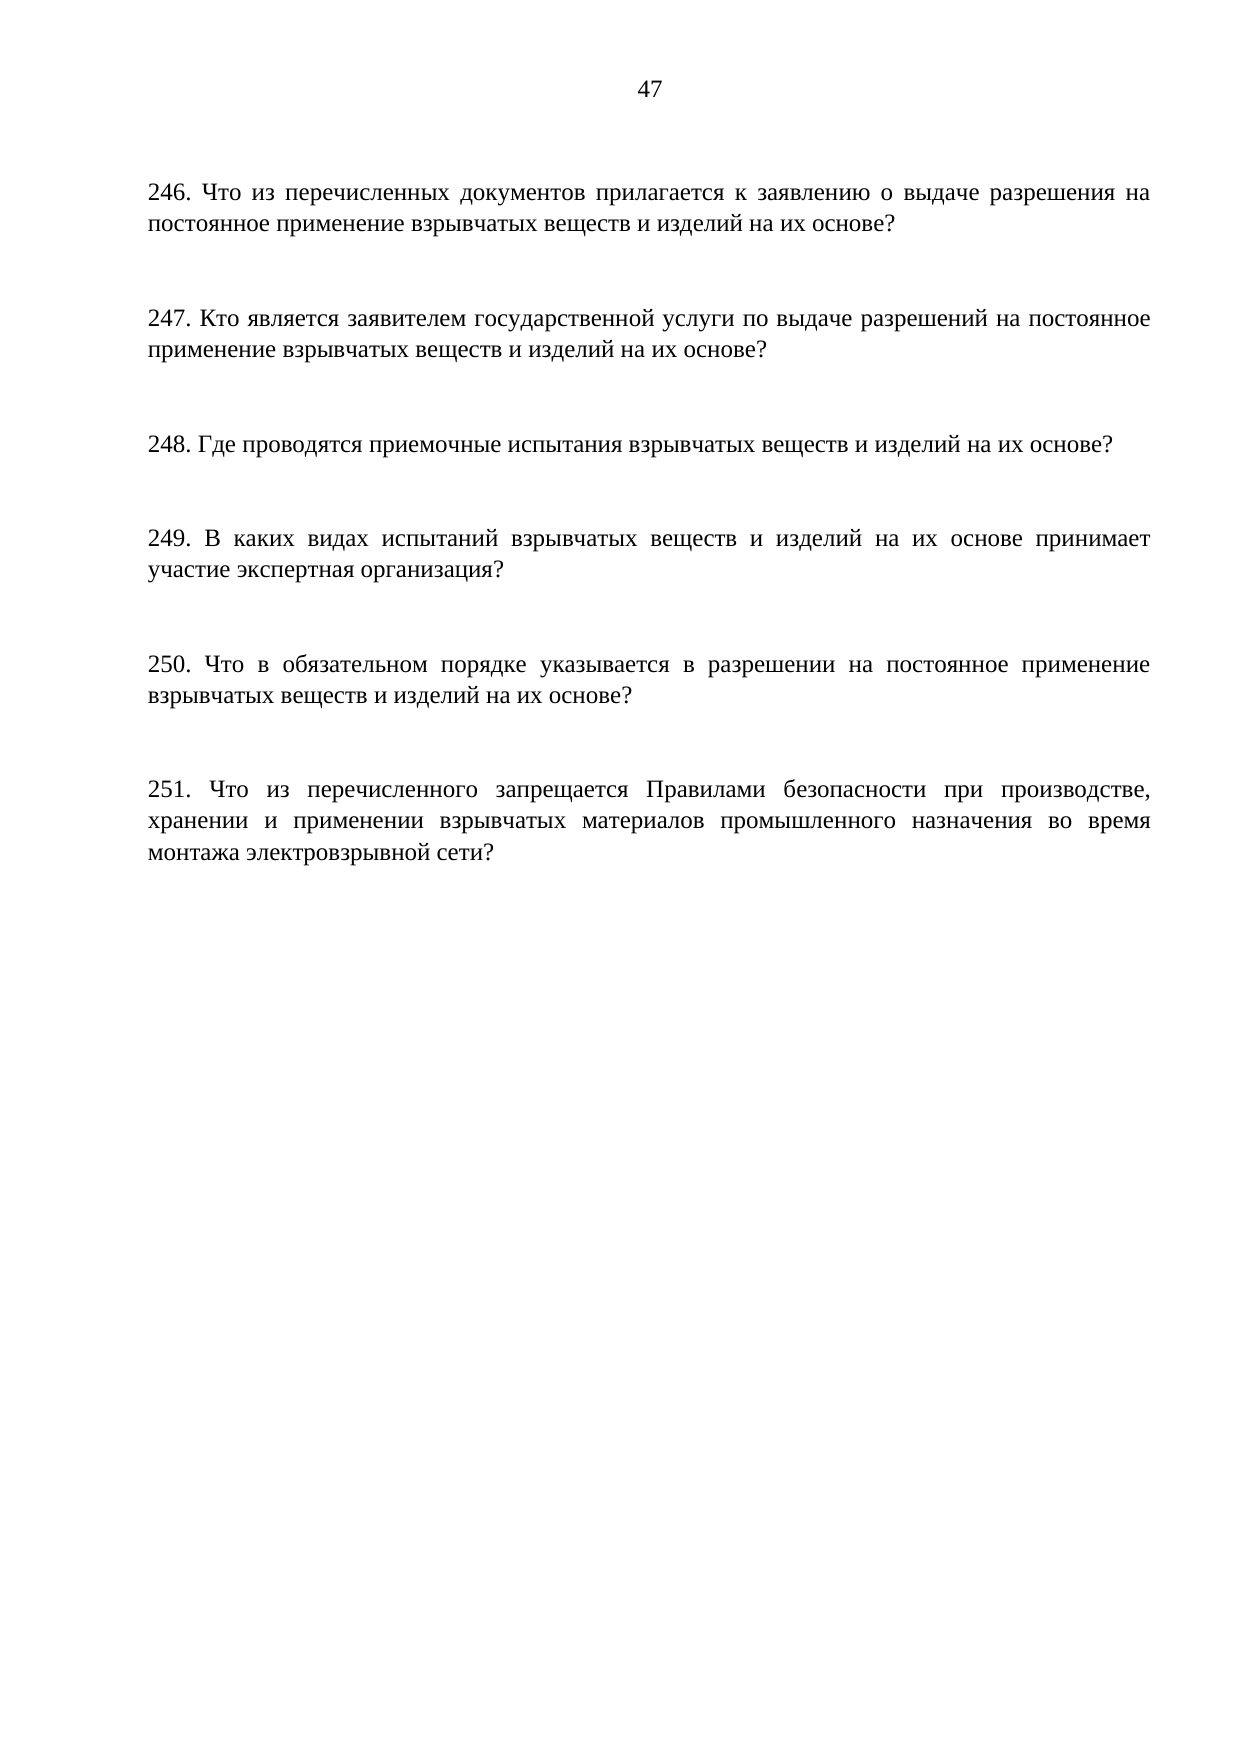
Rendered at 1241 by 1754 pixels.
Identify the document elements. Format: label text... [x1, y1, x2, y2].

text 249. В каких видах испытаний взрывчатых веществ и изделий на их основе принимает участие экспертная организация? [148, 523, 1152, 583]
text 246. Что из перечисленных документов прилагается к заявлению о выдаче разрешения на постоянное применение взрывчатых веществ и изделий на их основе? [148, 177, 1152, 237]
text 251. Что из перечисленного запрещается Правилами безопасности при производстве, хранении и применении взрывчатых материалов промышленного назначения во время монтажа электровзрывной сети? [148, 774, 1152, 865]
text 247. Кто является заявителем государственной услуги по выдаче разрешений на постоянное применение взрывчатых веществ и изделий на их основе? [148, 303, 1152, 363]
text 248. Где проводятся приемочные испытания взрывчатых веществ и изделий на их основе? [148, 429, 1152, 457]
text 250. Что в обязательном порядке указывается в разрешении на постоянное применение взрывчатых веществ и изделий на их основе? [148, 649, 1152, 709]
